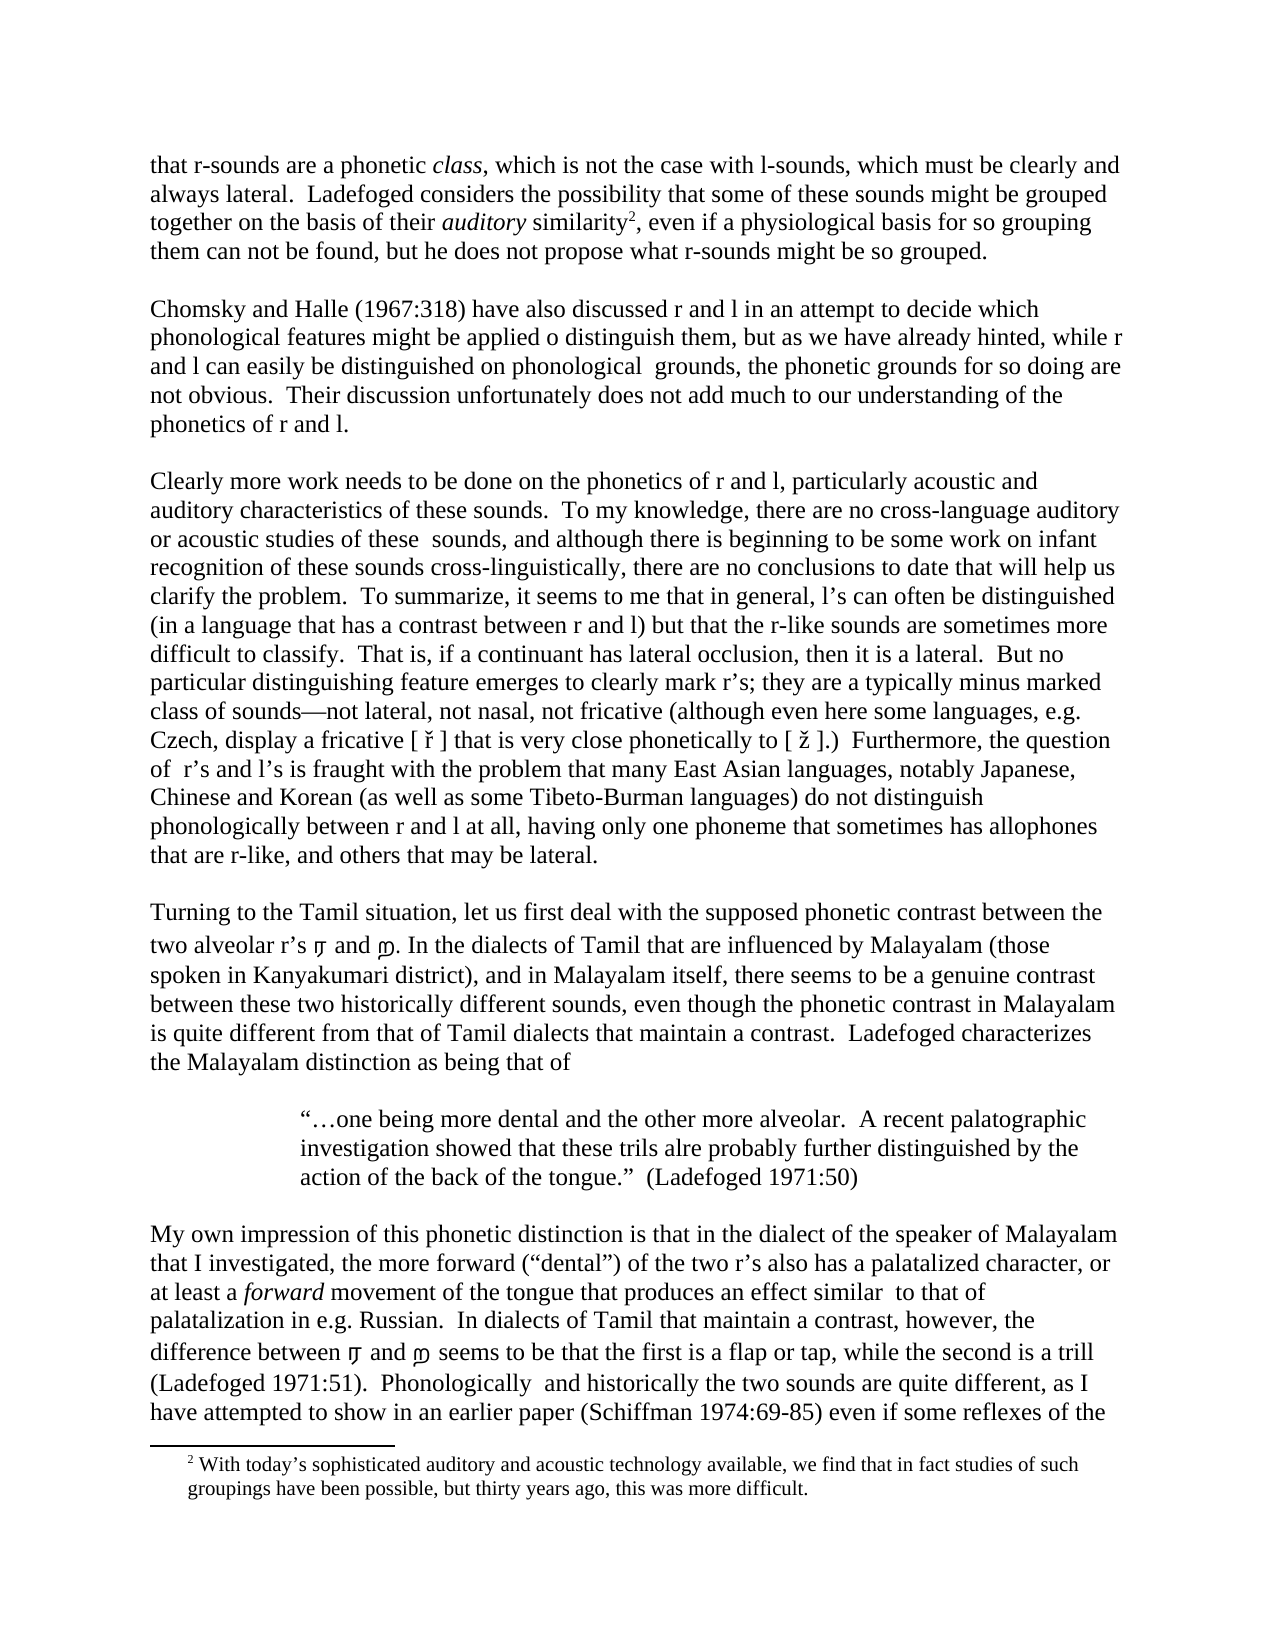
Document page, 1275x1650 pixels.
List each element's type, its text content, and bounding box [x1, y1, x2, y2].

text Turning to the Tamil situation, let us first deal with the supposed phonetic contrast between the two alveolar r’s ர and ற. In the dialects of Tamil that are influenced by Malayalam (those spoken in Kanyakumari district), and in Malayalam itself, there seems to be a genuine contrast between these two historically different sounds, even though the phonetic contrast in Malayalam is quite different from that of Tamil dialects that maintain a contrast. Ladefoged characterizes the Malayalam distinction as being that of [150, 897, 1125, 1075]
text Clearly more work needs to be done on the phonetics of r and l, particularly acoustic and auditory characteristics of these sounds. To my knowledge, there are no cross-language auditory or acoustic studies of these sounds, and although there is beginning to be some work on infant recognition of these sounds cross-linguistically, there are no conclusions to date that will help us clarify the problem. To summarize, it seems to me that in general, l’s can often be distinguished (in a language that has a contrast between r and l) but that the r-like sounds are sometimes more difficult to classify. That is, if a continuant has lateral occlusion, then it is a lateral. But no particular distinguishing feature emerges to clearly mark r’s; they are a typically minus marked class of sounds—not lateral, not nasal, not fricative (although even here some languages, e.g. Czech, display a fricative [ ř ] that is very close phonetically to [ ž ].) Furthermore, the question of r’s and l’s is fraught with the problem that many East Asian languages, notably Japanese, Chinese and Korean (as well as some Tibeto-Burman languages) do not distinguish phonologically between r and l at all, having only one phoneme that sometimes has allophones that are r-like, and others that may be lateral. [150, 466, 1125, 869]
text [150, 1219, 1125, 1426]
text Chomsky and Halle (1967:318) have also discussed r and l in an attempt to decide which phonological features might be applied o distinguish them, but as we have already hinted, while r and l can easily be distinguished on phonological grounds, the phonetic grounds for so doing are not obvious. Their discussion unfortunately does not add much to our understanding of the phonetics of r and l. [150, 294, 1125, 437]
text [150, 150, 1125, 265]
text “…one being more dental and the other more alveolar. A recent palatographic investigation showed that these trils alre probably further distinguished by the action of the back of the tongue.” (Ladefoged 1971:50) [300, 1104, 1125, 1190]
